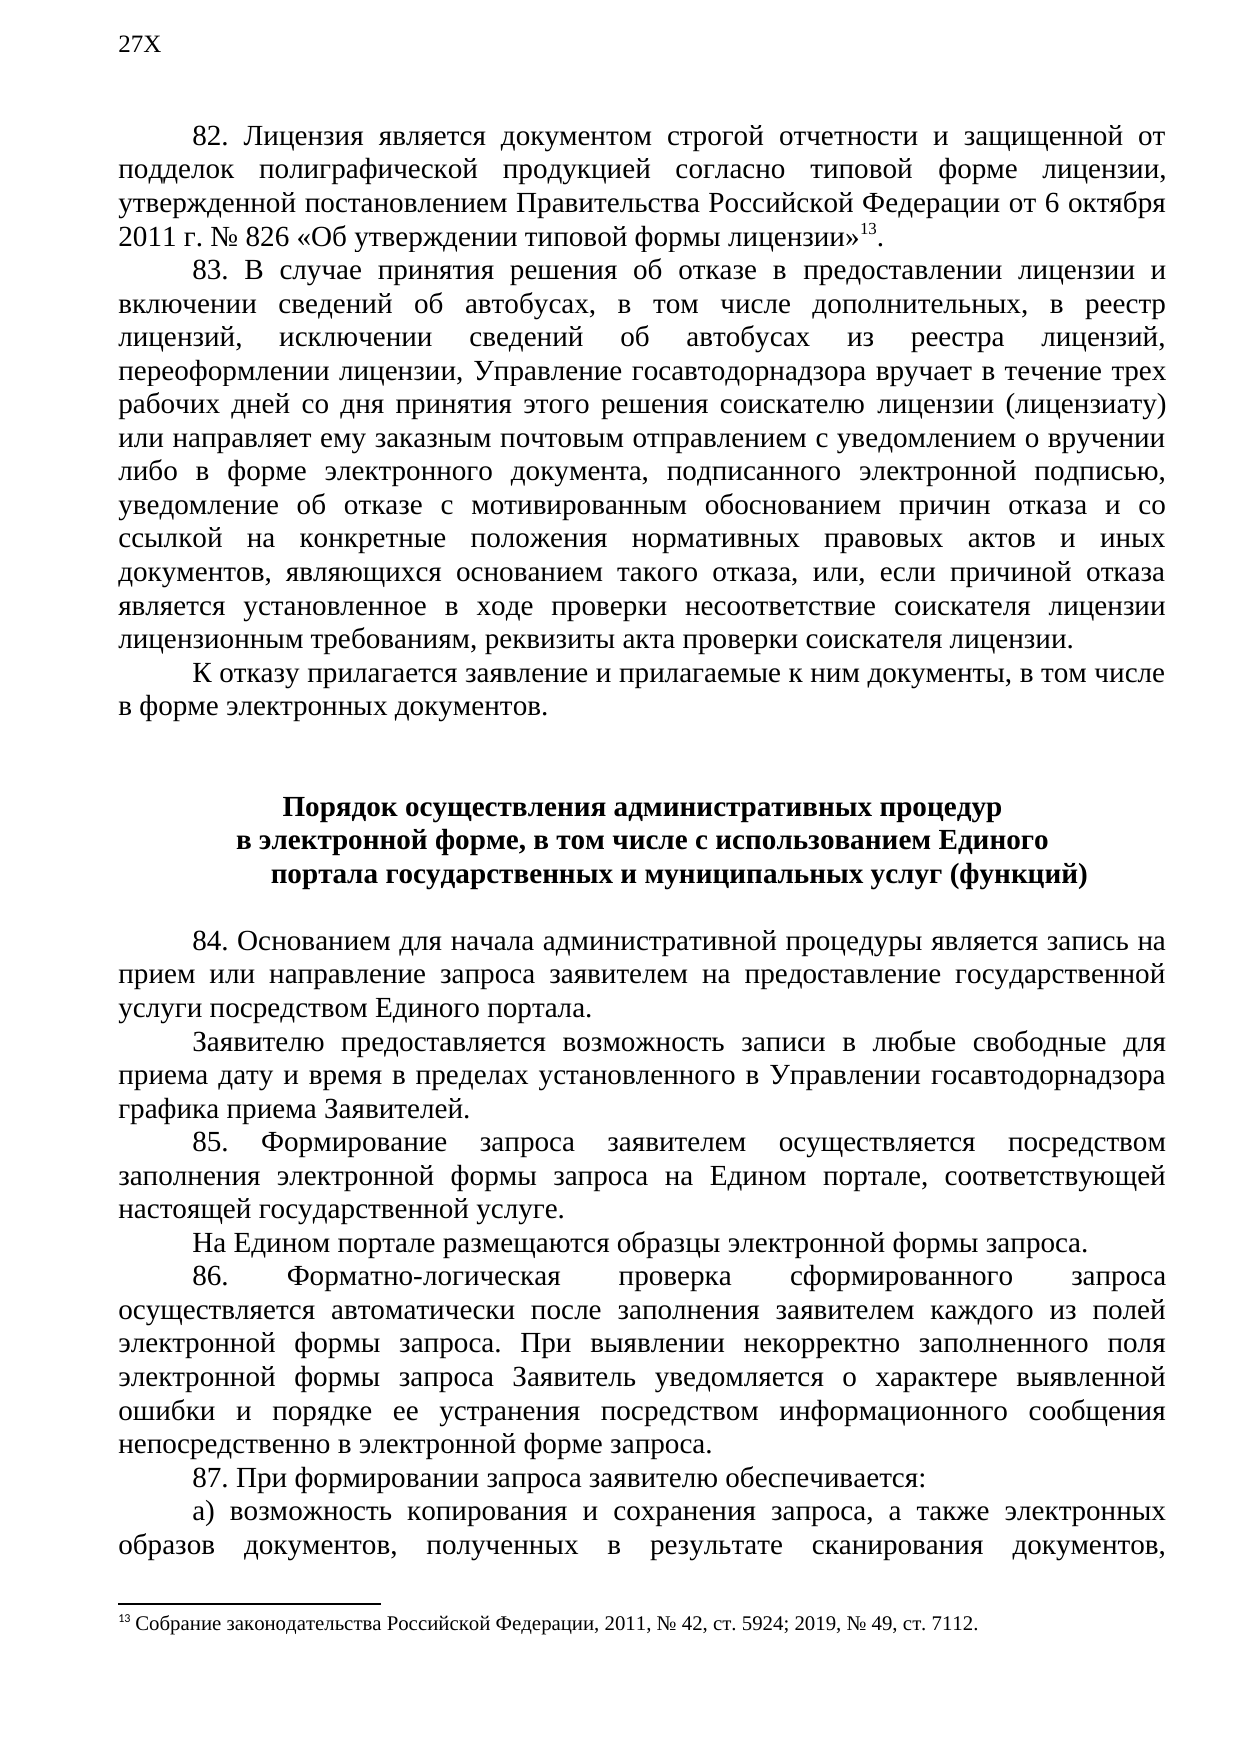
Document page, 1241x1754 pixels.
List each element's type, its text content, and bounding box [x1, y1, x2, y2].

text 84. Основанием для начала административной процедуры является запись на прием или направление запроса заявителем на предоставление государственной услуги посредством Единого портала. [118, 923, 1167, 1024]
text На Едином портале размещаются образцы электронной формы запроса. [118, 1225, 1167, 1258]
text 86. Форматно-логическая проверка сформированного запроса осуществляется автоматически после заполнения заявителем каждого из полей электронной формы запроса. При выявлении некорректно заполненного поля электронной формы запроса Заявитель уведомляется о характере выявленной ошибки и порядке ее устранения посредством информационного сообщения непосредственно в электронной форме запроса. [118, 1258, 1167, 1460]
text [118, 1493, 1167, 1560]
text портала государственных и муниципальных услуг (функций) [118, 856, 1167, 889]
text 85. Формирование запроса заявителем осуществляется посредством заполнения электронной формы запроса на Едином портале, соответствующей настоящей государственной услуге. [118, 1124, 1167, 1225]
text Заявителю предоставляется возможность записи в любые свободные для приема дату и время в пределах установленного в Управлении госавтодорнадзора графика приема Заявителей. [118, 1024, 1167, 1124]
text К отказу прилагается заявление и прилагаемые к ним документы, в том числе в форме электронных документов. [118, 655, 1167, 722]
text в электронной форме, в том числе с использованием Единого [118, 822, 1167, 856]
text 83. В случае принятия решения об отказе в предоставлении лицензии и включении сведений об автобусах, в том числе дополнительных, в реестр лицензий, исключении сведений об автобусах из реестра лицензий, переоформлении лицензии, Управление госавтодорнадзора вручает в течение трех рабочих дней со дня принятия этого решения соискателю лицензии (лицензиату) или направляет ему заказным почтовым отправлением с уведомлением о вручении либо в форме электронного документа, подписанного электронной подписью, уведомление об отказе с мотивированным обоснованием причин отказа и со ссылкой на конкретные положения нормативных правовых актов и иных документов, являющихся основанием такого отказа, или, если причиной отказа является установленное в ходе проверки несоответствие соискателя лицензии лицензионным требованиям, реквизиты акта проверки соискателя лицензии. [118, 252, 1167, 386]
text 82. Лицензия является документом строгой отчетности и защищенной от подделок полиграфической продукцией согласно типовой форме лицензии, утвержденной постановлением Правительства Российской Федерации от 6 октября 2011 г. № 826 «Об утверждении типовой формы лицензии». [118, 118, 1167, 252]
text 83. В случае принятия решения об отказе в предоставлении лицензии и включении сведений об автобусах, в том числе дополнительных, в реестр лицензий, исключении сведений об автобусах из реестра лицензий, переоформлении лицензии, Управление госавтодорнадзора вручает в течение трех рабочих дней со дня принятия этого решения соискателю лицензии (лицензиату) или направляет ему заказным почтовым отправлением с уведомлением о вручении либо в форме электронного документа, подписанного электронной подписью, уведомление об отказе с мотивированным обоснованием причин отказа и со ссылкой на конкретные положения нормативных правовых актов и иных документов, являющихся основанием такого отказа, или, если причиной отказа является установленное в ходе проверки несоответствие соискателя лицензии лицензионным требованиям, реквизиты акта проверки соискателя лицензии. [118, 386, 1167, 655]
text Порядок осуществления административных процедур [118, 789, 1167, 822]
text 87. При формировании запроса заявителю обеспечивается: [118, 1460, 1167, 1493]
